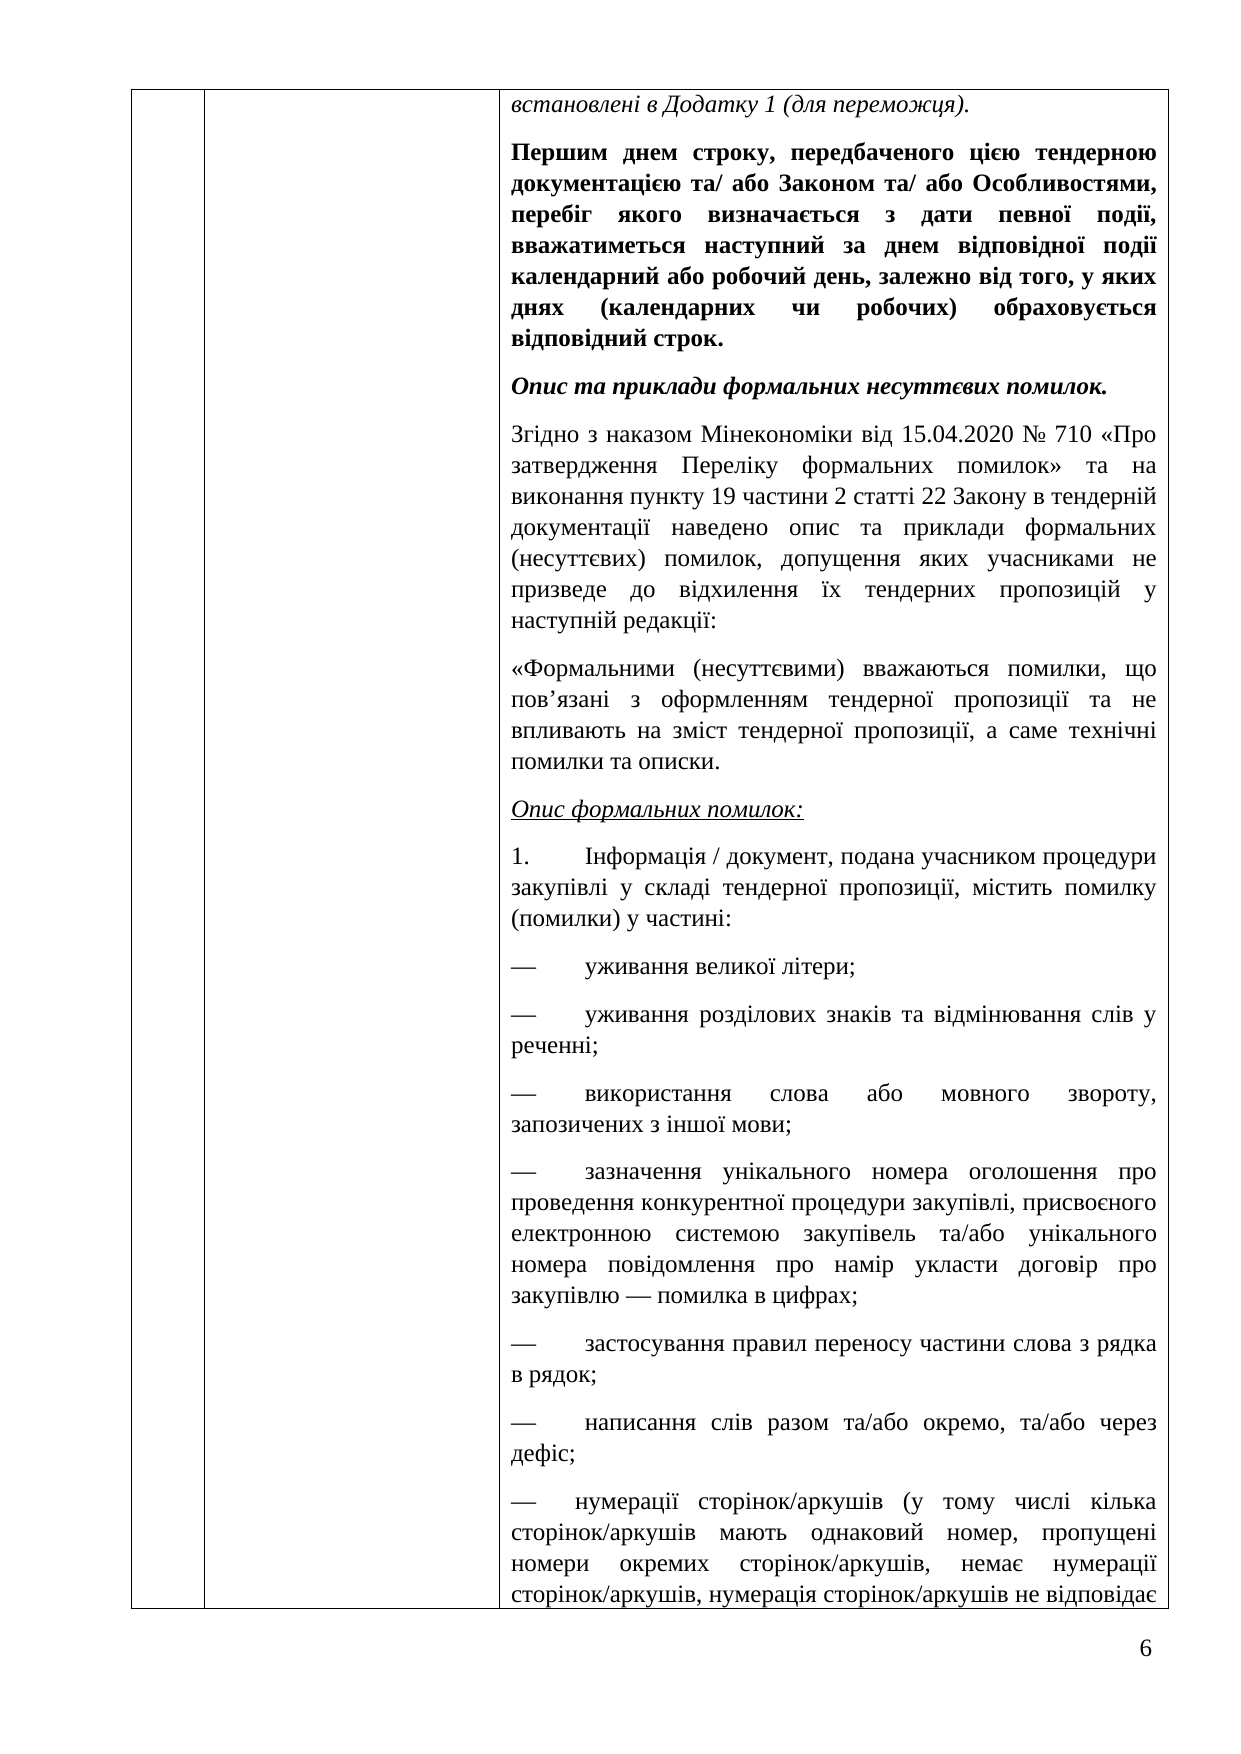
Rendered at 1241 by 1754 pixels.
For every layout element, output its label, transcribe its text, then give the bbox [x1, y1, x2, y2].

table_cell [205, 90, 499, 1608]
table_cell 1 [132, 90, 204, 1608]
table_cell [500, 90, 1168, 1608]
